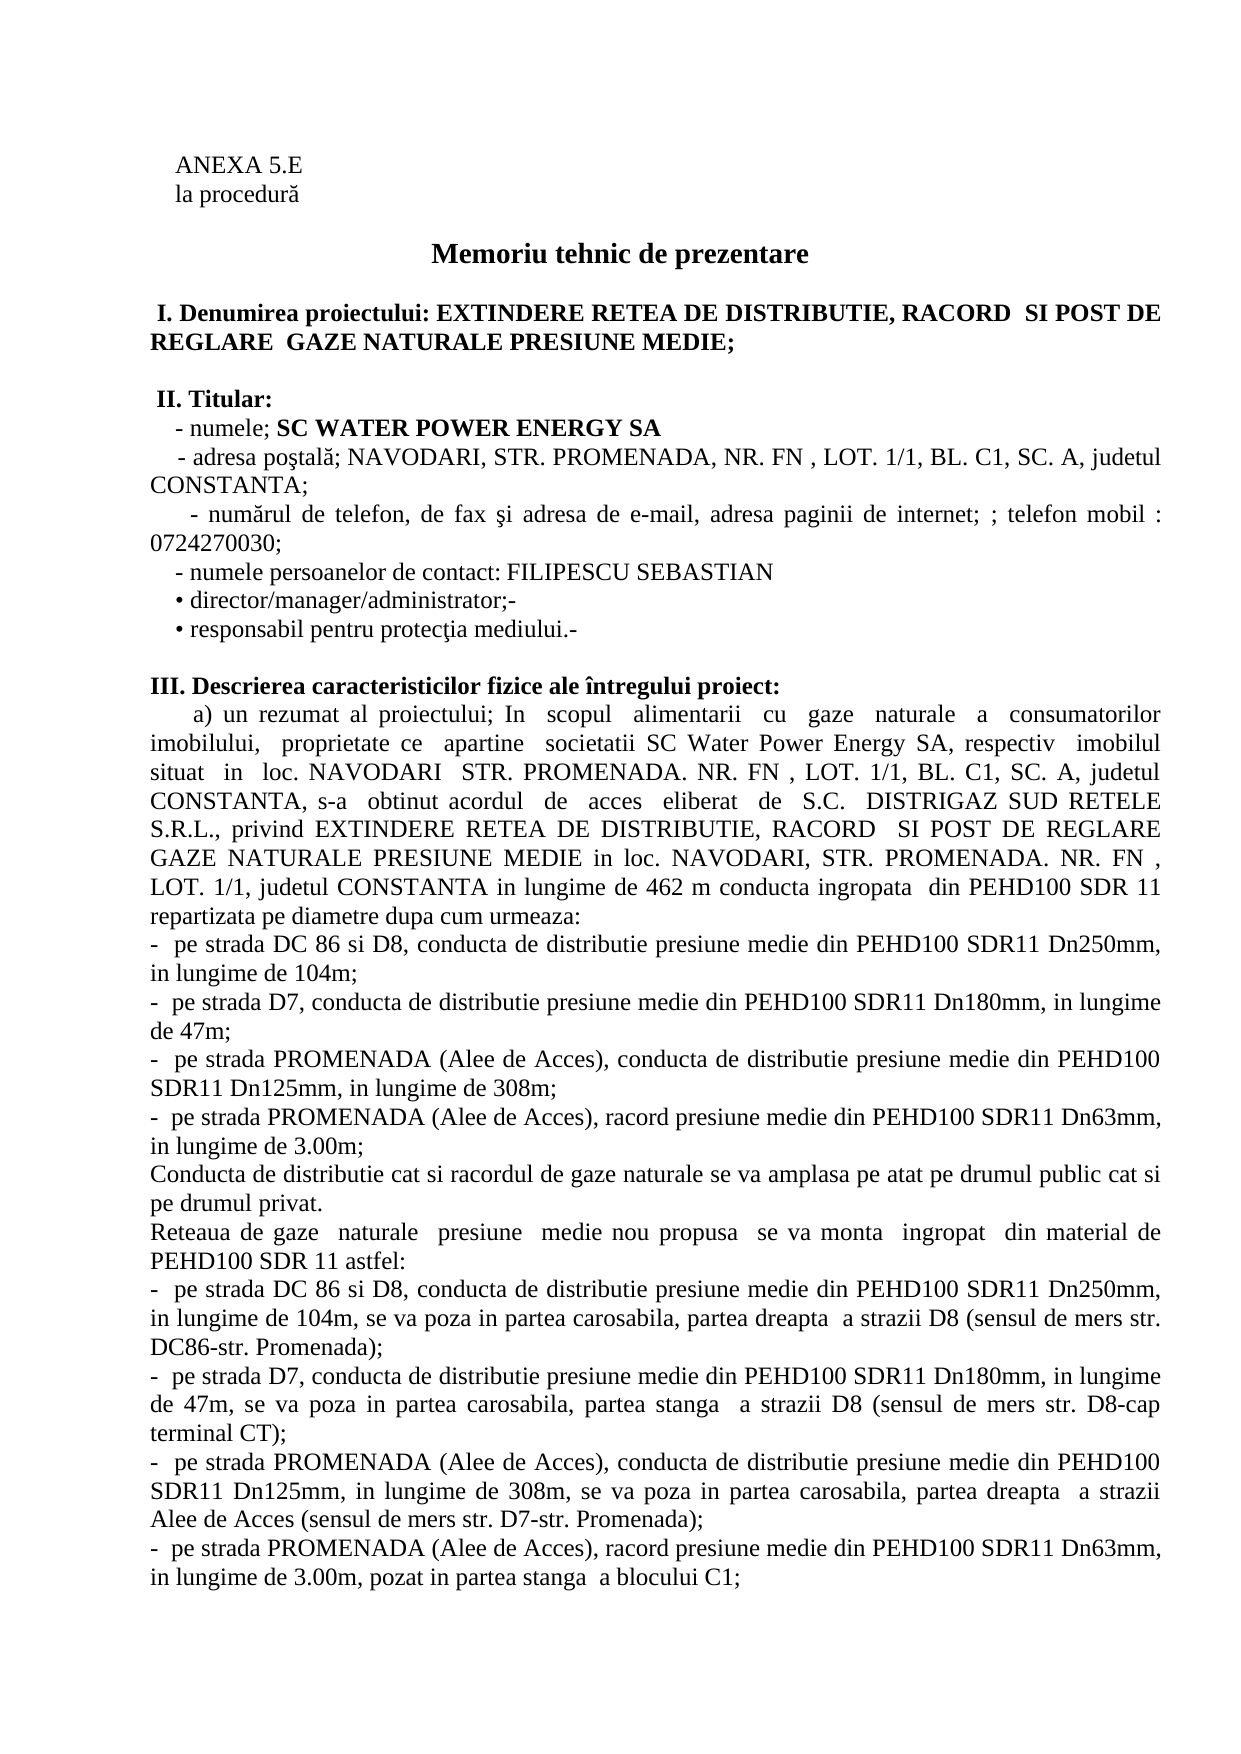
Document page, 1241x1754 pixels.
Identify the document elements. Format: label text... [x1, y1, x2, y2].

text - pe strada PROMENADA (Alee de Acces), racord presiune medie din PEHD100 SDR11 Dn63mm, in lungime de 3.00m; [150, 1102, 1162, 1159]
text ANEXA 5.E [150, 150, 1090, 179]
text Conducta de distributie cat si racordul de gaze naturale se va amplasa pe atat pe drumul public cat si pe drumul privat. [150, 1159, 1162, 1217]
text la procedură [150, 179, 1090, 207]
text - pe strada PROMENADA (Alee de Acces), racord presiune medie din PEHD100 SDR11 Dn63mm, in lungime de 3.00m, pozat in partea stanga a blocului C1; [150, 1533, 1162, 1591]
text - pe strada PROMENADA (Alee de Acces), conducta de distributie presiune medie din PEHD100 SDR11 Dn125mm, in lungime de 308m; [150, 1044, 1162, 1102]
text - pe strada PROMENADA (Alee de Acces), conducta de distributie presiune medie din PEHD100 SDR11 Dn125mm, in lungime de 308m, se va poza in partea carosabila, partea dreapta a strazii Alee de Acces (sensul de mers str. D7-str. Promenada); [150, 1447, 1162, 1533]
text I. Denumirea proiectului: EXTINDERE RETEA DE DISTRIBUTIE, RACORD SI POST DE REGLARE GAZE NATURALE PRESIUNE MEDIE; [150, 298, 1162, 356]
text - adresa poştală; NAVODARI, STR. PROMENADA, NR. FN , LOT. 1/1, BL. C1, SC. A, judetul CONSTANTA; [150, 442, 1162, 499]
text III. Descrierea caracteristicilor fizice ale întregului proiect: [150, 671, 1162, 699]
text - pe strada D7, conducta de distributie presiune medie din PEHD100 SDR11 Dn180mm, in lungime de 47m, se va poza in partea carosabila, partea stanga a strazii D8 (sensul de mers str. D8-cap terminal CT); [150, 1361, 1162, 1447]
text - pe strada DC 86 si D8, conducta de distributie presiune medie din PEHD100 SDR11 Dn250mm, in lungime de 104m; [150, 929, 1162, 987]
text Memoriu tehnic de prezentare [150, 236, 1090, 270]
text - numărul de telefon, de fax şi adresa de e-mail, adresa paginii de internet; ; telefon mobil : 0724270030; [150, 499, 1162, 557]
text - pe strada DC 86 si D8, conducta de distributie presiune medie din PEHD100 SDR11 Dn250mm, in lungime de 104m, se va poza in partea carosabila, partea dreapta a strazii D8 (sensul de mers str. DC86-str. Promenada); [150, 1274, 1162, 1361]
text • director/manager/administrator;- [150, 585, 1162, 614]
text Reteaua de gaze naturale presiune medie nou propusa se va monta ingropat din material de PEHD100 SDR 11 astfel: [150, 1217, 1162, 1274]
text - pe strada D7, conducta de distributie presiune medie din PEHD100 SDR11 Dn180mm, in lungime de 47m; [150, 987, 1162, 1044]
text - numele persoanelor de contact: FILIPESCU SEBASTIAN [150, 557, 1162, 585]
text II. Titular: [150, 384, 1162, 413]
text a) un rezumat al proiectului; In scopul alimentarii cu gaze naturale a consumatorilor imobilului, proprietate ce apartine societatii SC Water Power Energy SA, respectiv imobilul situat in loc. NAVODARI STR. PROMENADA. NR. FN , LOT. 1/1, BL. C1, SC. A, judetul CONSTANTA, s-a obtinut acordul de acces eliberat de S.C. DISTRIGAZ SUD RETELE S.R.L., privind EXTINDERE RETEA DE DISTRIBUTIE, RACORD SI POST DE REGLARE GAZE NATURALE PRESIUNE MEDIE in loc. NAVODARI, STR. PROMENADA. NR. FN , LOT. 1/1, judetul CONSTANTA in lungime de 462 m conducta ingropata din PEHD100 SDR 11 repartizata pe diametre dupa cum urmeaza: [150, 699, 1162, 929]
text • responsabil pentru protecţia mediului.- [150, 614, 1162, 643]
text - numele; SC WATER POWER ENERGY SA [150, 413, 1162, 442]
